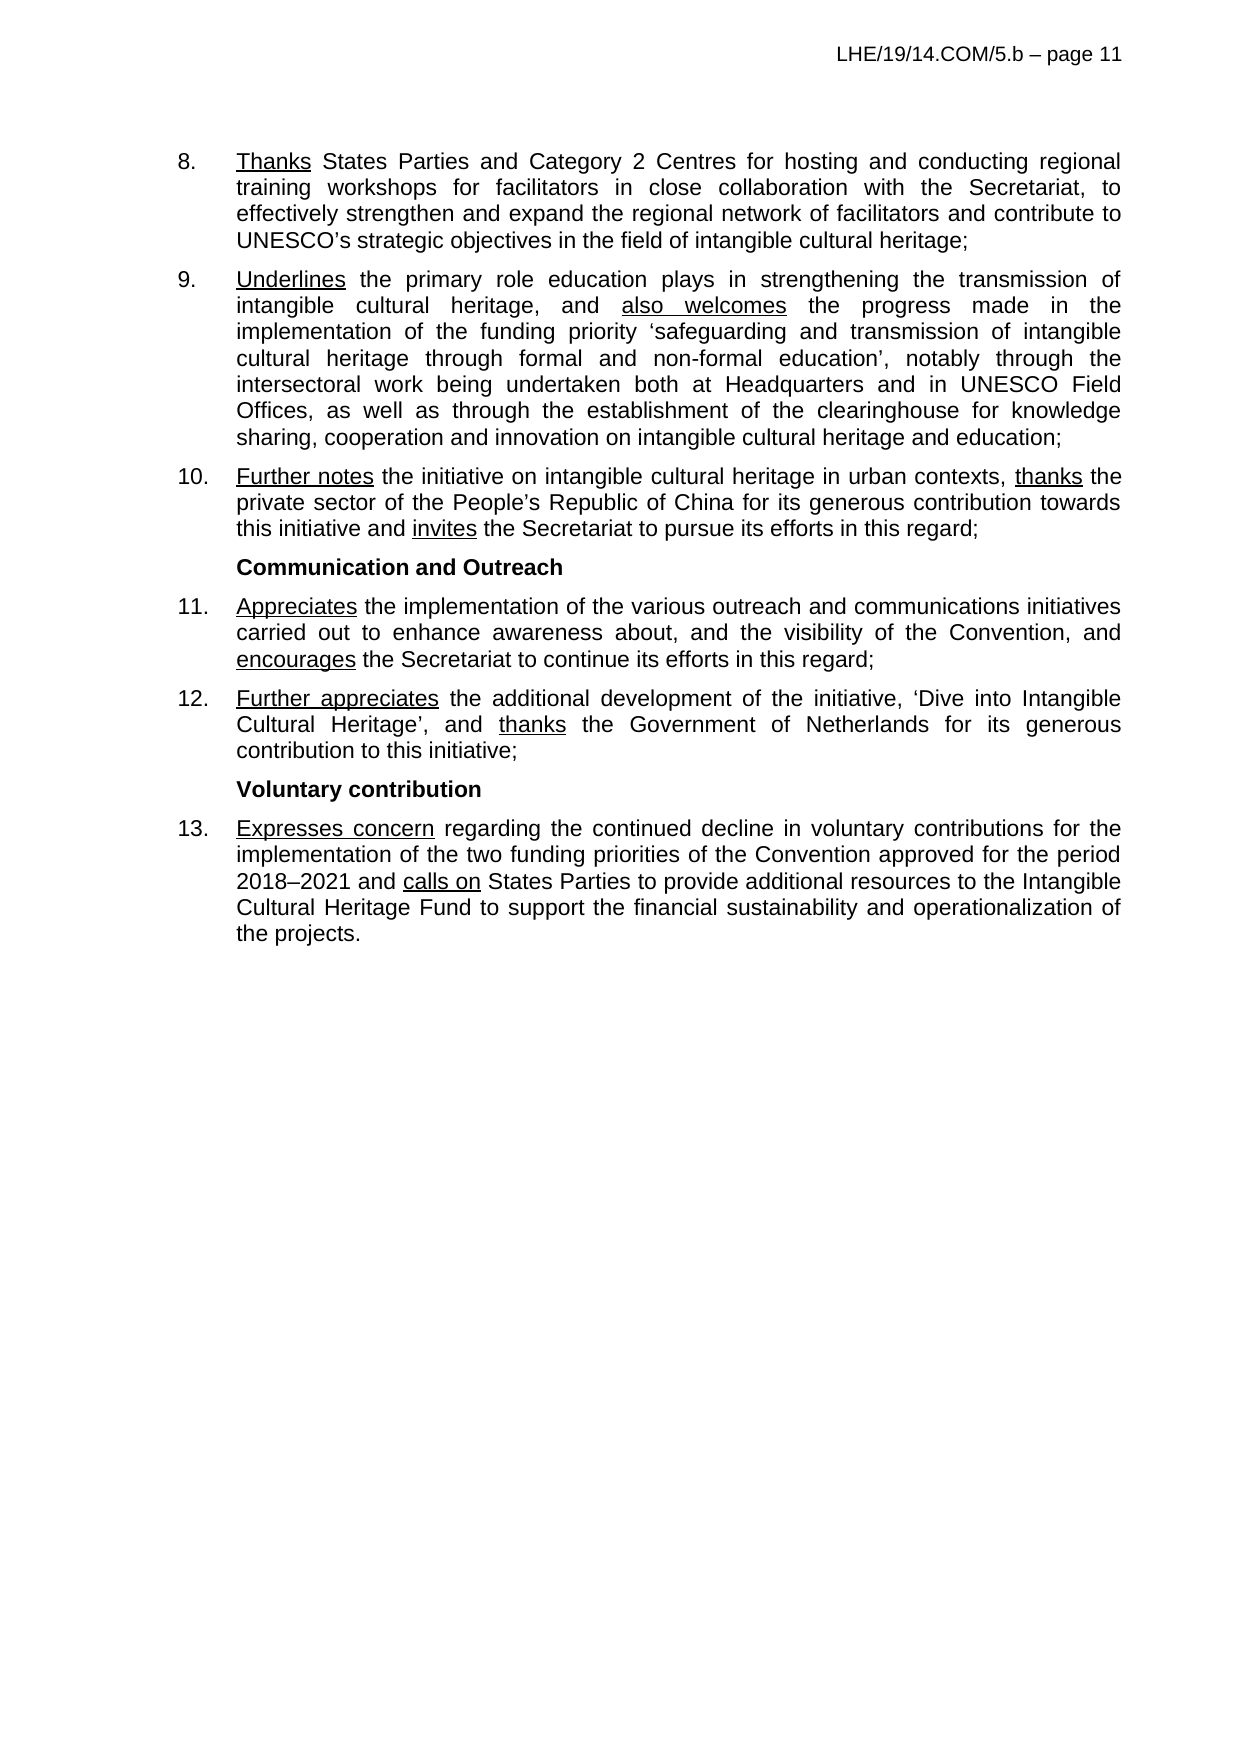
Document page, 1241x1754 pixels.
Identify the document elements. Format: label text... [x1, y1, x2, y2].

list Thanks States Parties and Category 2 Centres for hosting and conducting regional training workshops for facilitators in close collaboration with the Secretariat, to effectively strengthen and expand the regional network of facilitators and contribute to UNESCO’s strategic objectives in the field of intangible cultural heritage; [177, 148, 1122, 253]
text Communication and Outreach [236, 554, 1122, 581]
list Expresses concern regarding the continued decline in voluntary contributions for the implementation of the two funding priorities of the Convention approved for the period 2018–2021 and calls on States Parties to provide additional resources to the Intangible Cultural Heritage Fund to support the financial sustainability and operationalization of the projects. [177, 815, 1122, 947]
list Further appreciates the additional development of the initiative, ‘Dive into Intangible Cultural Heritage’, and thanks the Government of Netherlands for its generous contribution to this initiative; [177, 684, 1122, 764]
list Underlines the primary role education plays in strengthening the transmission of intangible cultural heritage, and also welcomes the progress made in the implementation of the funding priority ‘safeguarding and transmission of intangible cultural heritage through formal and non-formal education’, notably through the intersectoral work being undertaken both at Headquarters and in UNESCO Field Offices, as well as through the establishment of the clearinghouse for knowledge sharing, cooperation and innovation on intangible cultural heritage and education; [177, 266, 1122, 450]
list Further notes the initiative on intangible cultural heritage in urban contexts, thanks the private sector of the People’s Republic of China for its generous contribution towards this initiative and invites the Secretariat to pursue its efforts in this regard; [177, 463, 1122, 542]
text Voluntary contribution [236, 776, 1122, 802]
list Appreciates the implementation of the various outreach and communications initiatives carried out to enhance awareness about, and the visibility of the Convention, and encourages the Secretariat to continue its efforts in this regard; [177, 593, 1122, 672]
